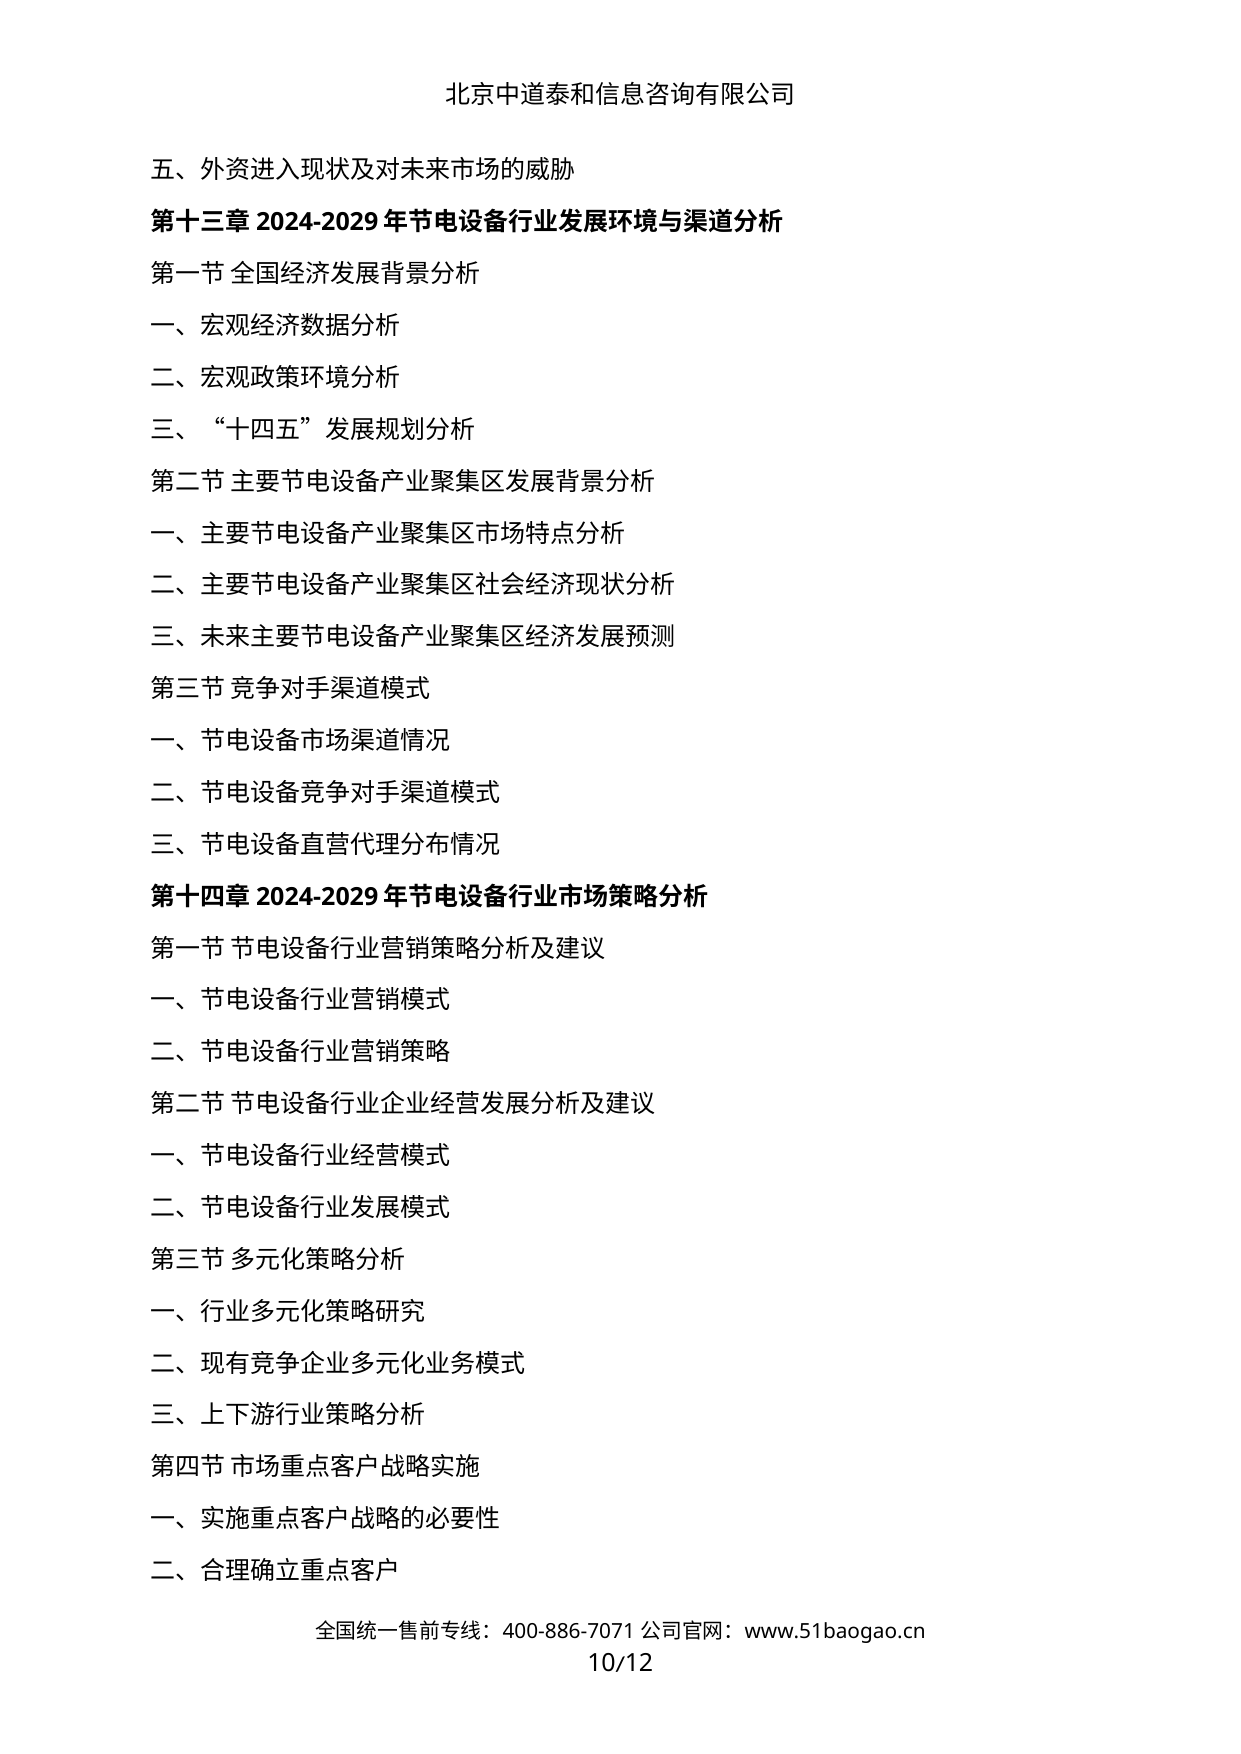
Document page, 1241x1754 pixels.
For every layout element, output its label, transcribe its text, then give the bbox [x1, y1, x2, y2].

text 二、节电设备竞争对手渠道模式 [150, 772, 1090, 809]
text 第十三章 2024-2029年节电设备行业发展环境与渠道分析 [150, 202, 1090, 238]
text 第十四章 2024-2029年节电设备行业市场策略分析 [150, 876, 1090, 912]
text 第二节 主要节电设备产业聚集区发展背景分析 [150, 461, 1090, 497]
text 三、“十四五”发展规划分析 [150, 409, 1090, 446]
text 一、节电设备市场渠道情况 [150, 721, 1090, 757]
text 一、节电设备行业营销模式 [150, 980, 1090, 1016]
text 一、节电设备行业经营模式 [150, 1136, 1090, 1172]
text 二、节电设备行业发展模式 [150, 1187, 1090, 1224]
text 第四节 市场重点客户战略实施 [150, 1447, 1090, 1483]
text 五、外资进入现状及对未来市场的威胁 [150, 150, 1090, 186]
text 第二节 节电设备行业企业经营发展分析及建议 [150, 1084, 1090, 1120]
text 第一节 全国经济发展背景分析 [150, 254, 1090, 290]
text 二、现有竞争企业多元化业务模式 [150, 1343, 1090, 1379]
text 二、宏观政策环境分析 [150, 357, 1090, 394]
text 三、未来主要节电设备产业聚集区经济发展预测 [150, 617, 1090, 653]
text 第三节 多元化策略分析 [150, 1239, 1090, 1276]
text 二、合理确立重点客户 [150, 1551, 1090, 1587]
text 三、节电设备直营代理分布情况 [150, 824, 1090, 861]
text 一、宏观经济数据分析 [150, 306, 1090, 342]
text 一、主要节电设备产业聚集区市场特点分析 [150, 513, 1090, 549]
text 一、行业多元化策略研究 [150, 1291, 1090, 1327]
text 一、实施重点客户战略的必要性 [150, 1499, 1090, 1535]
text 二、节电设备行业营销策略 [150, 1032, 1090, 1068]
text 第三节 竞争对手渠道模式 [150, 669, 1090, 705]
text 二、主要节电设备产业聚集区社会经济现状分析 [150, 565, 1090, 601]
text 第一节 节电设备行业营销策略分析及建议 [150, 928, 1090, 964]
text 三、上下游行业策略分析 [150, 1395, 1090, 1431]
